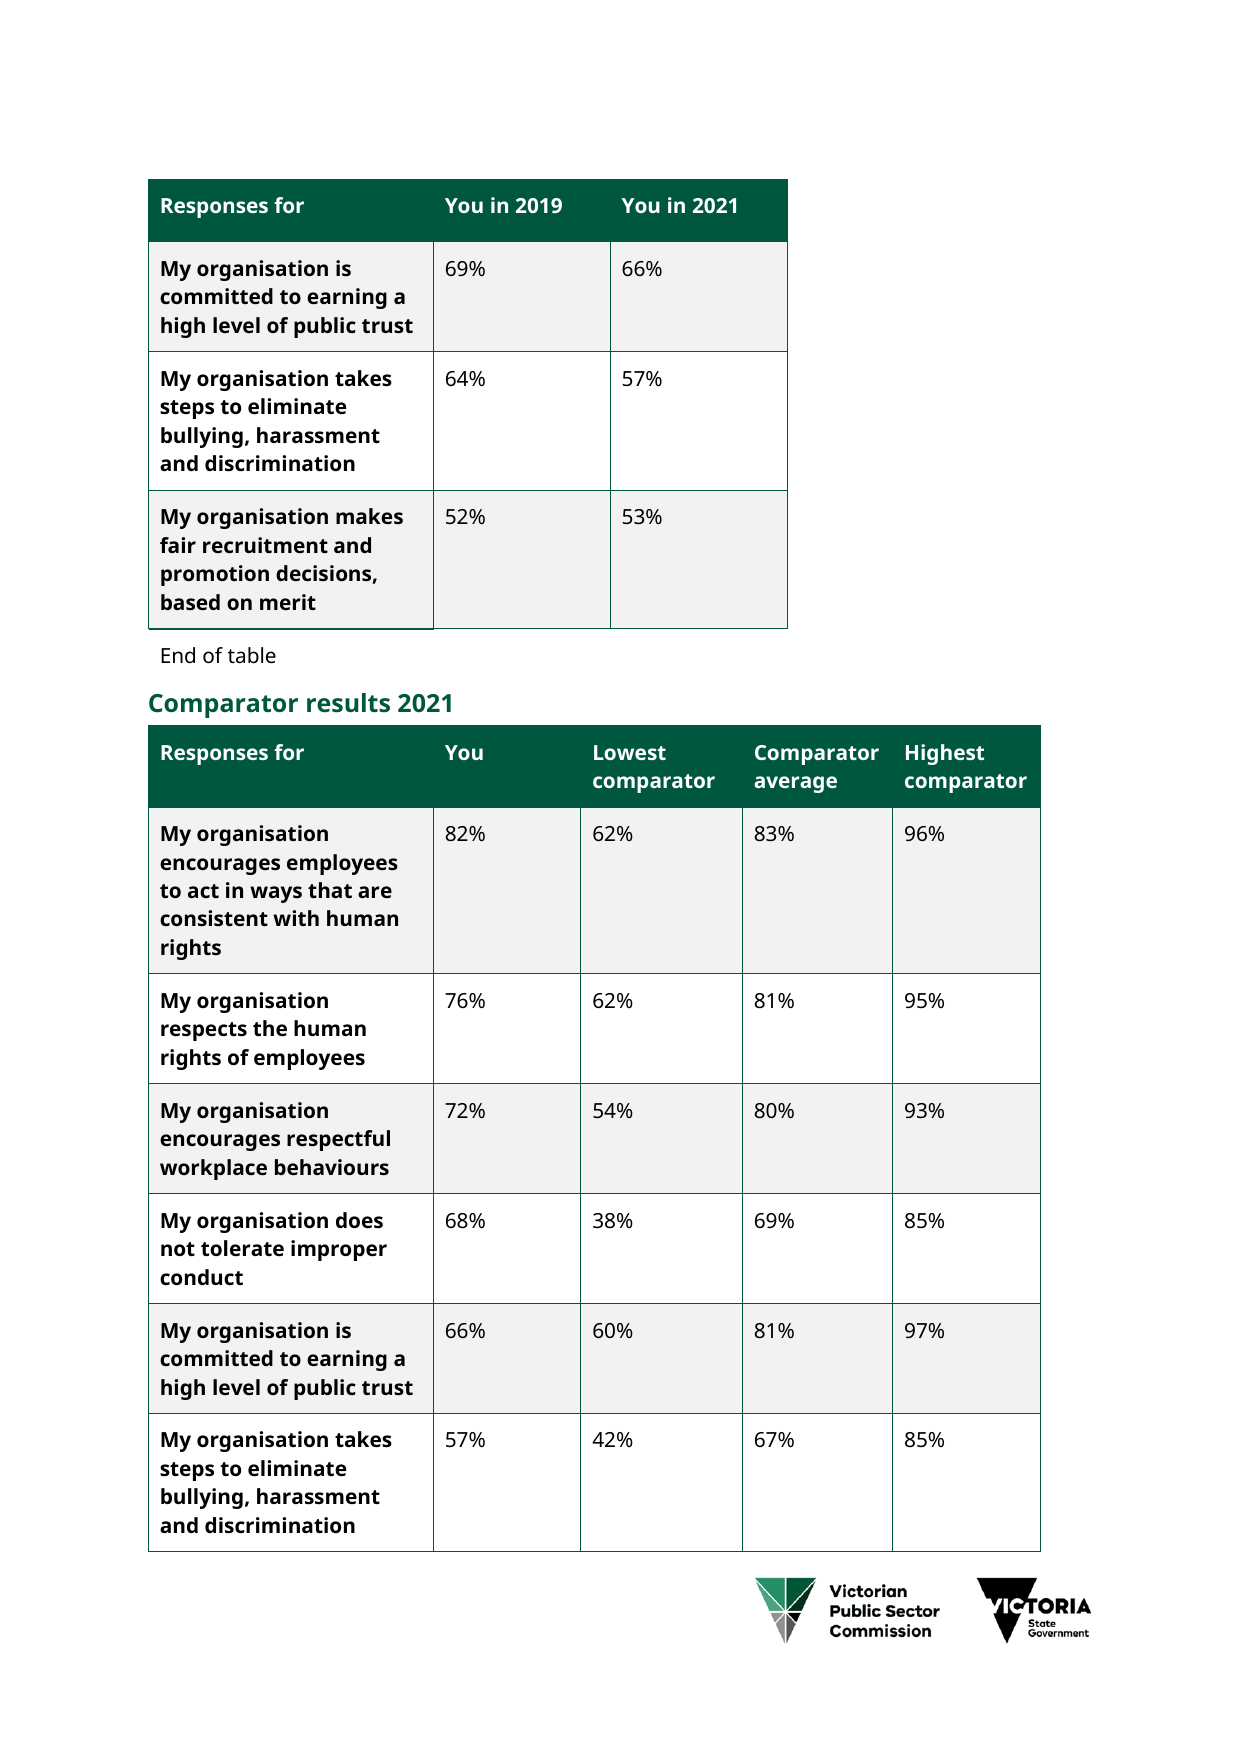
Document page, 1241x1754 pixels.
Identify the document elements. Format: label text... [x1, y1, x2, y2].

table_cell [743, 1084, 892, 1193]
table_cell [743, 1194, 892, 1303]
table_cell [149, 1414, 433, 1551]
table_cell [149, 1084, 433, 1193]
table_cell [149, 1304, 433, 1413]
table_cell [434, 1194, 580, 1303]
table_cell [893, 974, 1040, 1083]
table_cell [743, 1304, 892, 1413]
subtitle Comparator results 2021 [148, 686, 1092, 720]
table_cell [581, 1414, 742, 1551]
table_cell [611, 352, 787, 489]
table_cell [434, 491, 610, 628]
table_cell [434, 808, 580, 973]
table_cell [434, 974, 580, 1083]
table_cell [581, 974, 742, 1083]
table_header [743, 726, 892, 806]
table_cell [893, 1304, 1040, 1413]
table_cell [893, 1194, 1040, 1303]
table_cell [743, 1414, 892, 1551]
picture [754, 1577, 1093, 1645]
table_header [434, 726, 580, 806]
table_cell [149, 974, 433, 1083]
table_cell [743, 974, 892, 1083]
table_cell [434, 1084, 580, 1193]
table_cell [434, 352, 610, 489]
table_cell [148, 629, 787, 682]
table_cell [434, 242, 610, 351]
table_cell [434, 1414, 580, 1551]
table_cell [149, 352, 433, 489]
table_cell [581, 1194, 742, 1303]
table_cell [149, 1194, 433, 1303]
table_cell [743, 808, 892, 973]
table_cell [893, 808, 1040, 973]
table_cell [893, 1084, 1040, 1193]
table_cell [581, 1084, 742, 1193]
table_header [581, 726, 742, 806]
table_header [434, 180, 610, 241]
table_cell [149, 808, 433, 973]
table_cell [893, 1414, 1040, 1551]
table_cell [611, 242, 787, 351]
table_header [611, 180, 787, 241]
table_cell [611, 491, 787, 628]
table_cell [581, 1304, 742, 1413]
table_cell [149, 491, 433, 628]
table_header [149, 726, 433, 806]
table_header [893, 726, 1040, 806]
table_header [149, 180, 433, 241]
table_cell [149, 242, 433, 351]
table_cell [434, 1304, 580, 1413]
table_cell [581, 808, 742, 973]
